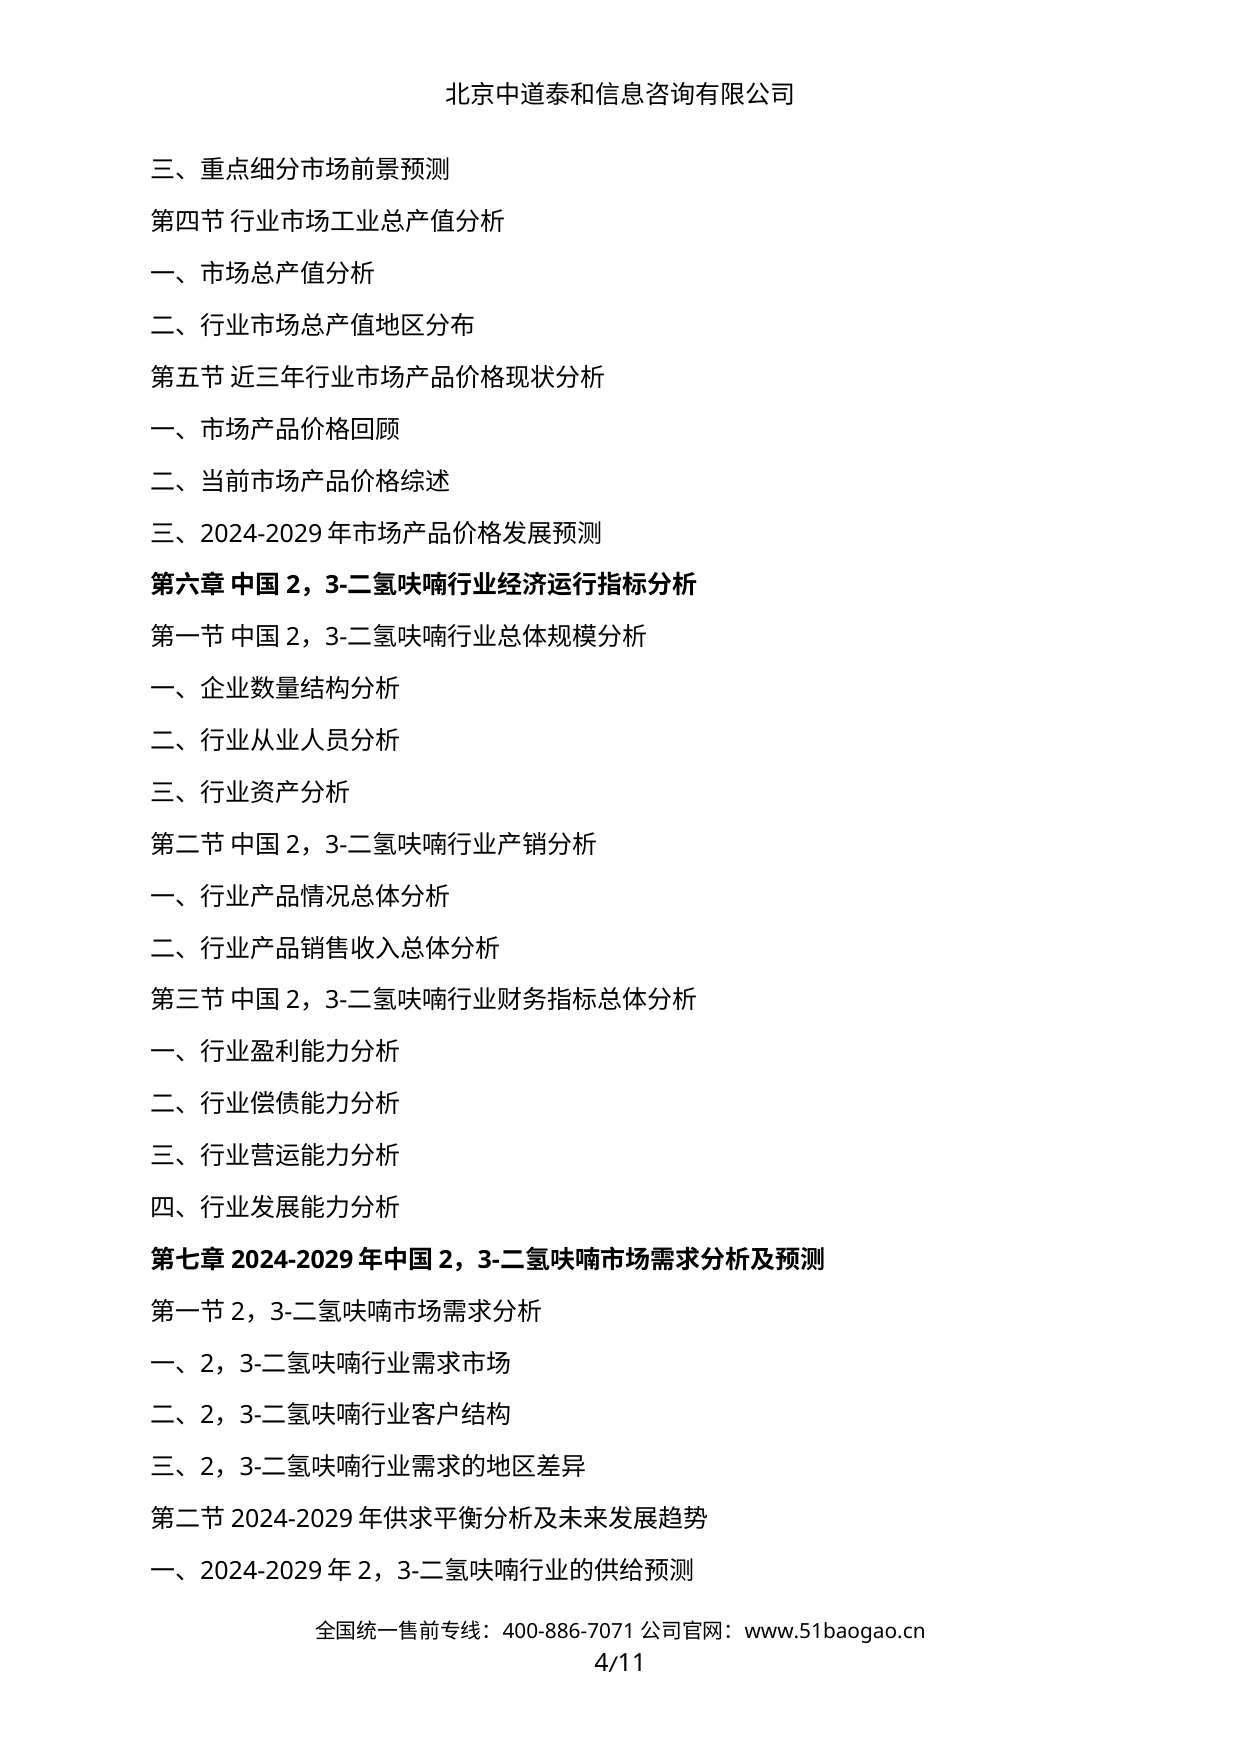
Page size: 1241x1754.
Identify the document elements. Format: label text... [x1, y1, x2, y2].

text 第一节 2，3-二氢呋喃市场需求分析 [150, 1291, 1090, 1327]
text 第五节 近三年行业市场产品价格现状分析 [150, 357, 1090, 394]
text 二、行业偿债能力分析 [150, 1084, 1090, 1120]
text 二、行业市场总产值地区分布 [150, 306, 1090, 342]
text 一、2，3-二氢呋喃行业需求市场 [150, 1343, 1090, 1379]
text 一、企业数量结构分析 [150, 669, 1090, 705]
text 三、行业资产分析 [150, 772, 1090, 809]
text 一、2024-2029年2，3-二氢呋喃行业的供给预测 [150, 1551, 1090, 1587]
text 第三节 中国2，3-二氢呋喃行业财务指标总体分析 [150, 980, 1090, 1016]
text 二、行业从业人员分析 [150, 721, 1090, 757]
text 二、行业产品销售收入总体分析 [150, 928, 1090, 964]
text 第六章 中国2，3-二氢呋喃行业经济运行指标分析 [150, 565, 1090, 601]
text 二、2，3-二氢呋喃行业客户结构 [150, 1395, 1090, 1431]
text 一、行业产品情况总体分析 [150, 876, 1090, 912]
text 一、行业盈利能力分析 [150, 1032, 1090, 1068]
text 一、市场产品价格回顾 [150, 409, 1090, 446]
text 四、行业发展能力分析 [150, 1187, 1090, 1224]
text 第一节 中国2，3-二氢呋喃行业总体规模分析 [150, 617, 1090, 653]
text 第二节 2024-2029年供求平衡分析及未来发展趋势 [150, 1499, 1090, 1535]
text 三、重点细分市场前景预测 [150, 150, 1090, 186]
text 第二节 中国2，3-二氢呋喃行业产销分析 [150, 824, 1090, 861]
text 三、2024-2029年市场产品价格发展预测 [150, 513, 1090, 549]
text 第四节 行业市场工业总产值分析 [150, 202, 1090, 238]
text 二、当前市场产品价格综述 [150, 461, 1090, 497]
text 三、行业营运能力分析 [150, 1136, 1090, 1172]
text 三、2，3-二氢呋喃行业需求的地区差异 [150, 1447, 1090, 1483]
text 第七章 2024-2029年中国2，3-二氢呋喃市场需求分析及预测 [150, 1239, 1090, 1276]
text 一、市场总产值分析 [150, 254, 1090, 290]
